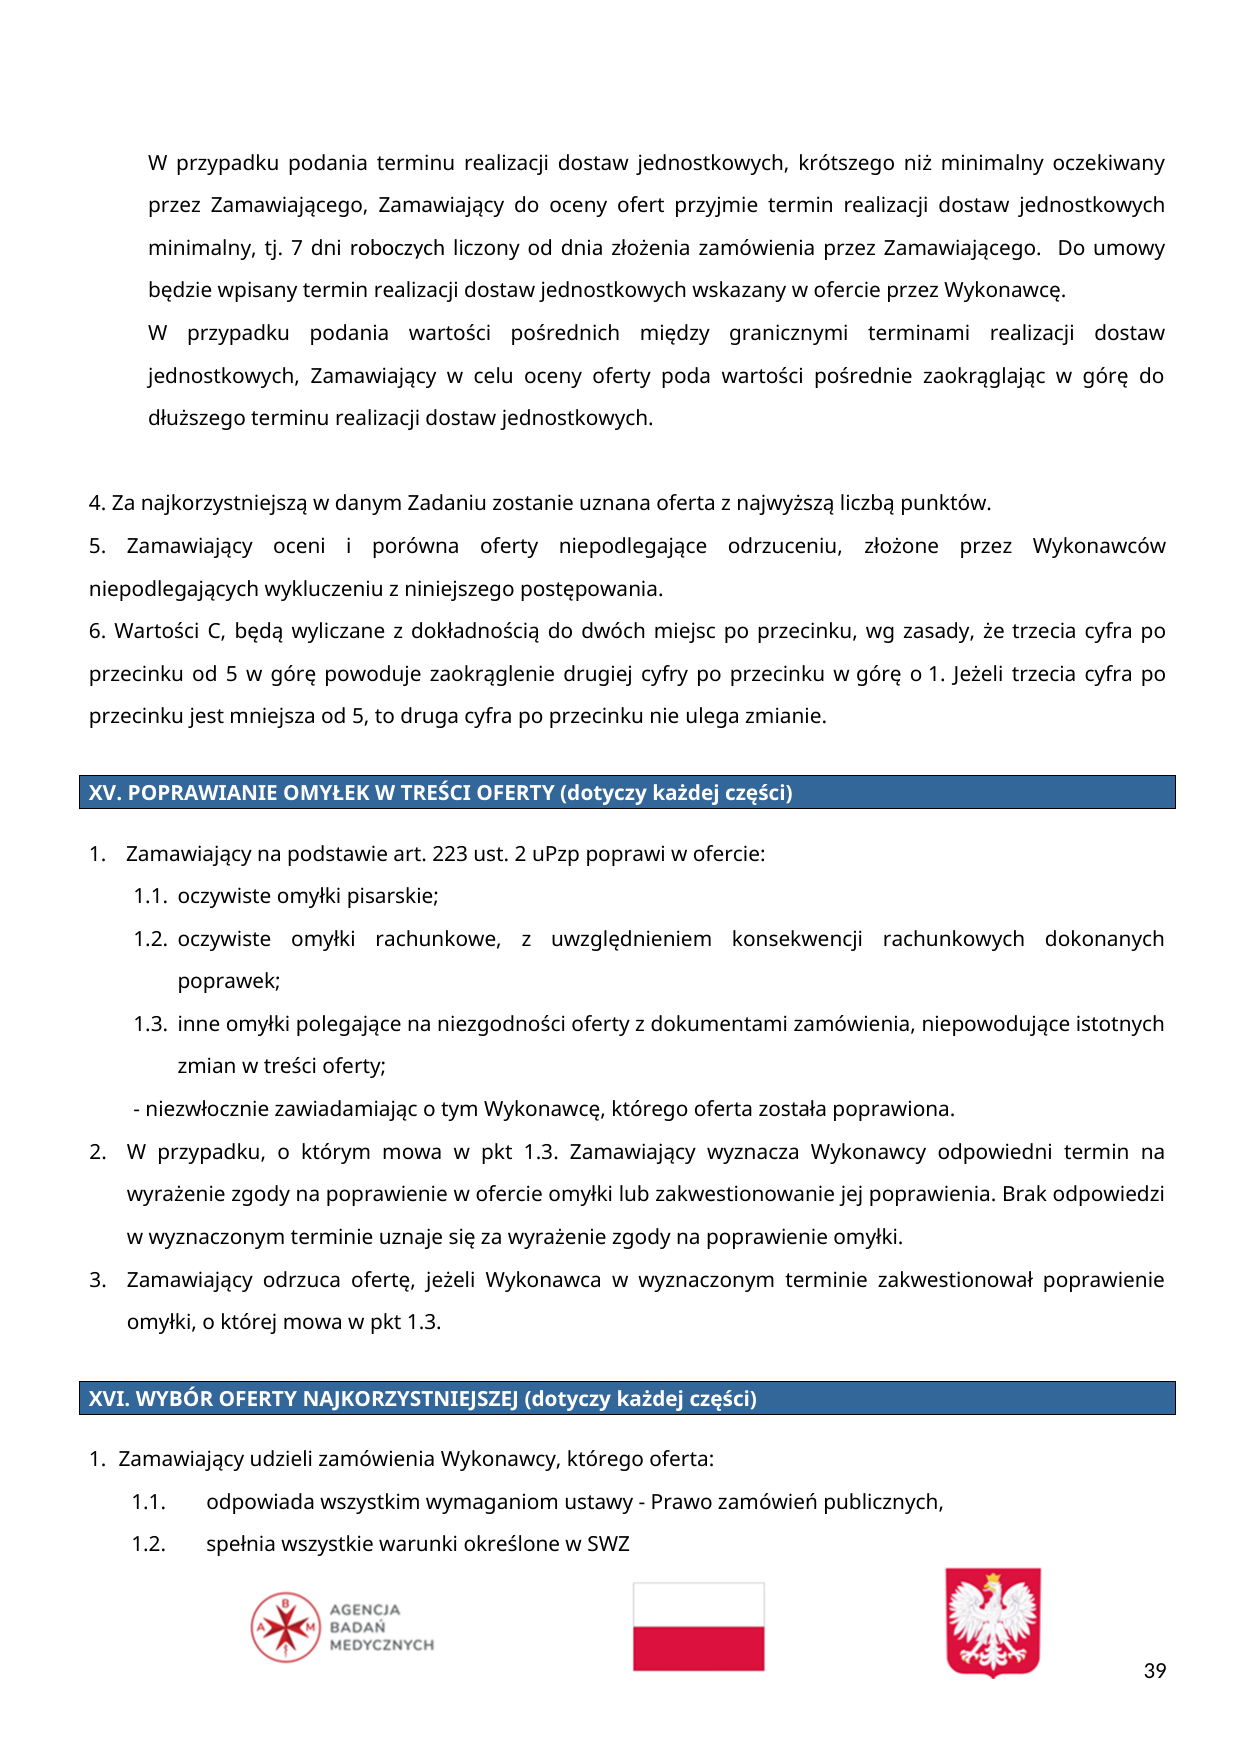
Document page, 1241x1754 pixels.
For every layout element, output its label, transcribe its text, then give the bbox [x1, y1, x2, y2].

list oczywiste omyłki rachunkowe, z uwzględnieniem konsekwencji rachunkowych dokonanych poprawek; [133, 924, 1166, 995]
list Zamawiający udzieli zamówienia Wykonawcy, którego oferta: [89, 1444, 1166, 1473]
list W przypadku, o którym mowa w pkt 1.3. Zamawiający wyznacza Wykonawcy odpowiedni termin na wyrażenie zgody na poprawienie w ofercie omyłki lub zakwestionowanie jej poprawienia. Brak odpowiedzi w wyznaczonym terminie uznaje się za wyrażenie zgody na poprawienie omyłki. [89, 1137, 1166, 1251]
list odpowiada wszystkim wymaganiom ustawy - Prawo zamówień publicznych, [131, 1487, 1166, 1515]
text - niezwłocznie zawiadamiając o tym Wykonawcę, którego oferta została poprawiona. [133, 1094, 1166, 1123]
text 5. Zamawiający oceni i porówna oferty niepodlegające odrzuceniu, złożone przez Wykonawców niepodlegających wykluczeniu z niniejszego postępowania. [89, 531, 1166, 602]
list XV. POPRAWIANIE OMYŁEK W TREŚCI OFERTY (dotyczy każdej części) [80, 776, 1175, 808]
list spełnia wszystkie warunki określone w SWZ [131, 1529, 1166, 1558]
list oczywiste omyłki pisarskie; [133, 881, 1166, 910]
picture [228, 1558, 1144, 1679]
list Zamawiający na podstawie art. 223 ust. 2 uPzp poprawi w ofercie: [89, 839, 1166, 867]
text W przypadku podania terminu realizacji dostaw jednostkowych, krótszego niż minimalny oczekiwany przez Zamawiającego, Zamawiający do oceny ofert przyjmie termin realizacji dostaw jednostkowych minimalny, tj. 7 dni roboczych liczony od dnia złożenia zamówienia przez Zamawiającego. Do umowy będzie wpisany termin realizacji dostaw jednostkowych wskazany w ofercie przez Wykonawcę. [148, 148, 1166, 304]
text W przypadku podania wartości pośrednich między granicznymi terminami realizacji dostaw jednostkowych, Zamawiający w celu oceny oferty poda wartości pośrednie zaokrąglając w górę do dłuższego terminu realizacji dostaw jednostkowych. [148, 318, 1166, 432]
text 4. Za najkorzystniejszą w danym Zadaniu zostanie uznana oferta z najwyższą liczbą punktów. [89, 488, 1166, 517]
list Zamawiający odrzuca ofertę, jeżeli Wykonawca w wyznaczonym terminie zakwestionował poprawienie omyłki, o której mowa w pkt 1.3. [89, 1265, 1166, 1336]
list inne omyłki polegające na niezgodności oferty z dokumentami zamówienia, niepowodujące istotnych zmian w treści oferty; [133, 1009, 1166, 1080]
list XVI. WYBÓR OFERTY NAJKORZYSTNIEJSZEJ (dotyczy każdej części) [80, 1382, 1175, 1414]
text 6. Wartości C, będą wyliczane z dokładnością do dwóch miejsc po przecinku, wg zasady, że trzecia cyfra po przecinku od 5 w górę powoduje zaokrąglenie drugiej cyfry po przecinku w górę o 1. Jeżeli trzecia cyfra po przecinku jest mniejsza od 5, to druga cyfra po przecinku nie ulega zmianie. [89, 616, 1166, 730]
